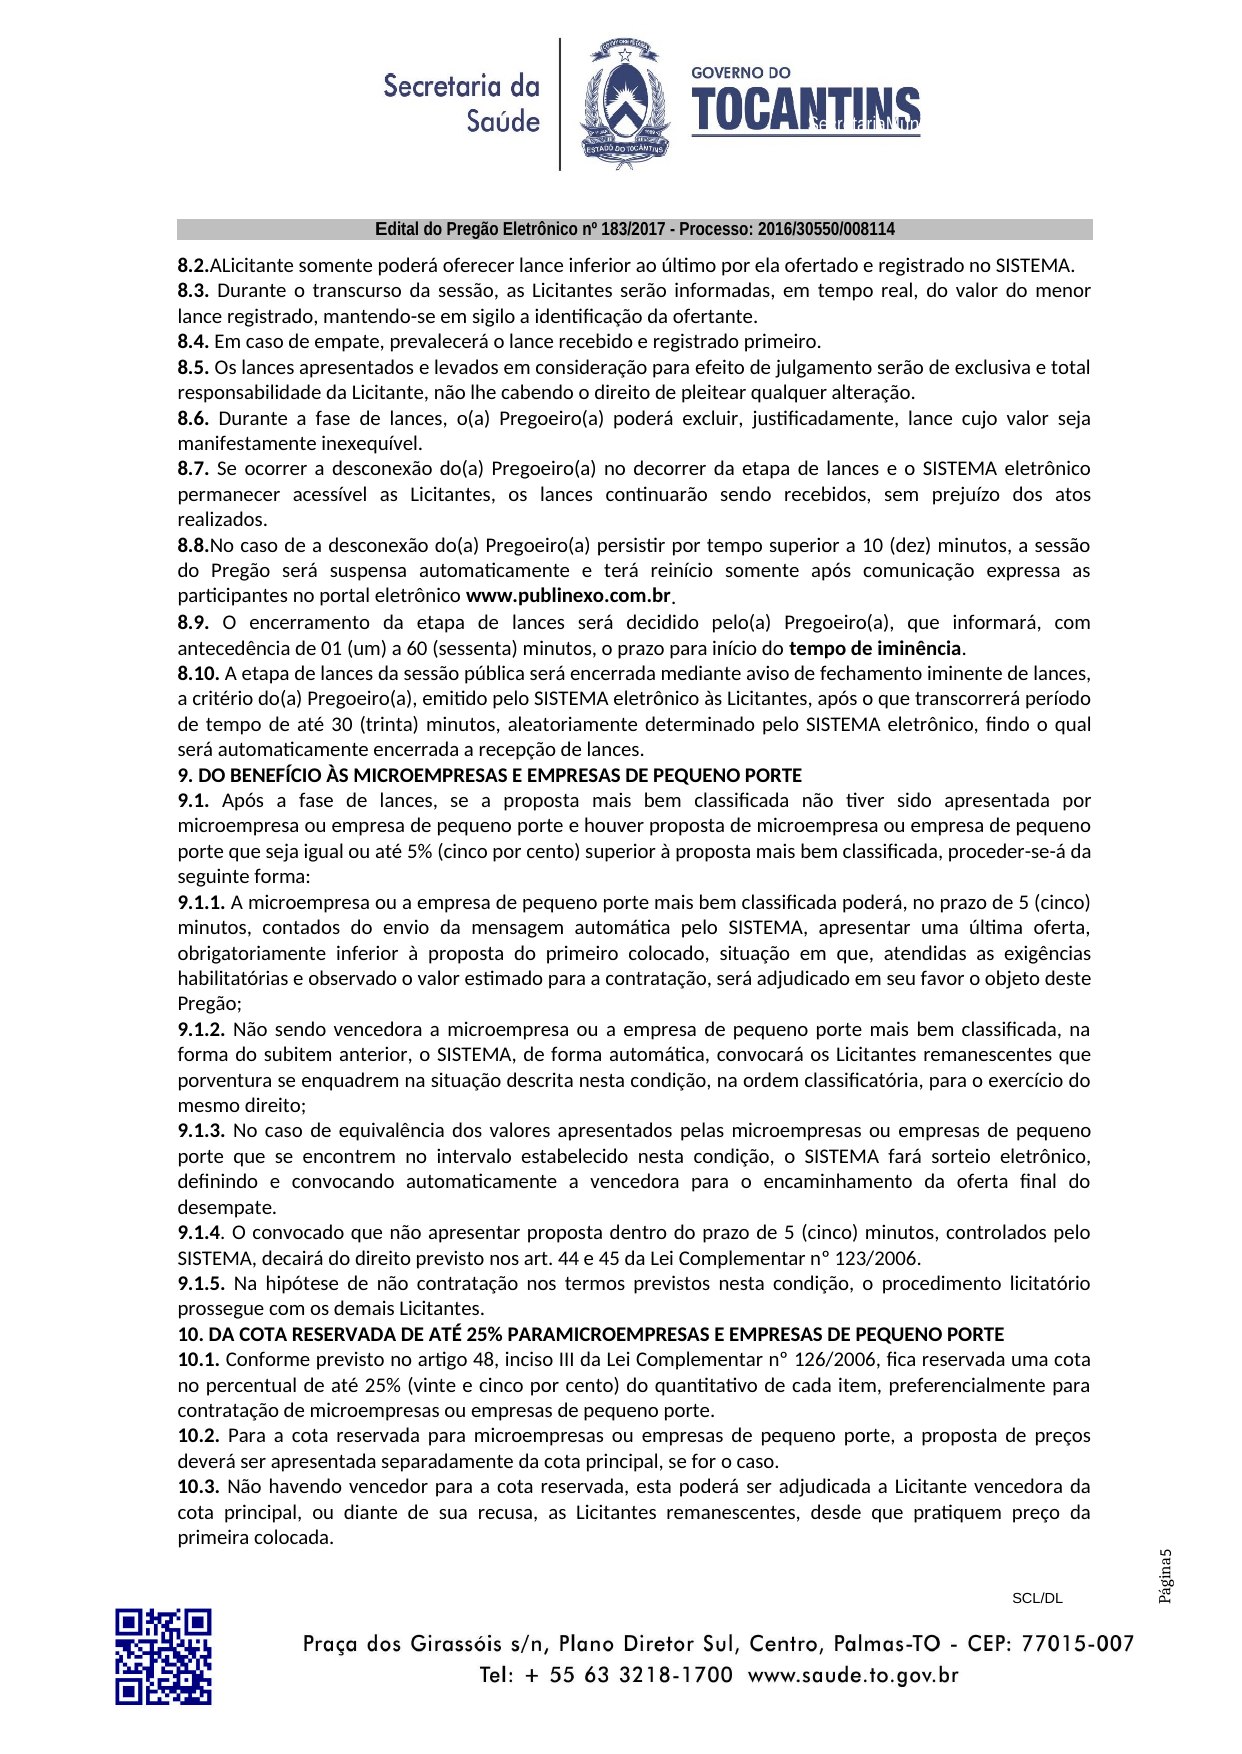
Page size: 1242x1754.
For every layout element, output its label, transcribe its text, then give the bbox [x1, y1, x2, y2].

text 9.1.2. Não sendo vencedora a microempresa ou a empresa de pequeno porte mais bem classificada, na forma do subitem anterior, o SISTEMA, de forma automática, convocará os Licitantes remanescentes que porventura se enquadrem na situação descrita nesta condição, na ordem classificatória, para o exercício do mesmo direito; [177, 1016, 1093, 1118]
text 8.8.No caso de a desconexão do(a) Pregoeiro(a) persistir por tempo superior a 10 (dez) minutos, a sessão do Pregão será suspensa automaticamente e terá reinício somente após comunicação expressa as participantes no portal eletrônico www.publinexo.com.br. [177, 532, 1093, 609]
text 8.3. Durante o transcurso da sessão, as Licitantes serão informadas, em tempo real, do valor do menor lance registrado, mantendo-se em sigilo a identificação da ofertante. [177, 278, 1093, 328]
text 9.1. Após a fase de lances, se a proposta mais bem classificada não tiver sido apresentada por microempresa ou empresa de pequeno porte e houver proposta de microempresa ou empresa de pequeno porte que seja igual ou até 5% (cinco por cento) superior à proposta mais bem classificada, proceder-se-á da seguinte forma: [177, 787, 1093, 889]
text 9.1.5. Na hipótese de não contratação nos termos previstos nesta condição, o procedimento licitatório prossegue com os demais Licitantes. [177, 1270, 1093, 1321]
text 10.1. Conforme previsto no artigo 48, inciso III da Lei Complementar nº 126/2006, fica reservada uma cota no percentual de até 25% (vinte e cinco por cento) do quantitativo de cada item, preferencialmente para contratação de microempresas ou empresas de pequeno porte. [177, 1346, 1093, 1423]
text 8.10. A etapa de lances da sessão pública será encerrada mediante aviso de fechamento iminente de lances, a critério do(a) Pregoeiro(a), emitido pelo SISTEMA eletrônico às Licitantes, após o que transcorrerá período de tempo de até 30 (trinta) minutos, aleatoriamente determinado pelo SISTEMA eletrônico, findo o qual será automaticamente encerrada a recepção de lances. [177, 660, 1093, 762]
text 9.1.3. No caso de equivalência dos valores apresentados pelas microempresas ou empresas de pequeno porte que se encontrem no intervalo estabelecido nesta condição, o SISTEMA fará sorteio eletrônico, definindo e convocando automaticamente a vencedora para o encaminhamento da oferta final do desempate. [177, 1118, 1093, 1219]
text 10.3. Não havendo vencedor para a cota reservada, esta poderá ser adjudicada a Licitante vencedora da cota principal, ou diante de sua recusa, as Licitantes remanescentes, desde que pratiquem preço da primeira colocada. [177, 1473, 1093, 1550]
text 10. DA COTA RESERVADA DE ATÉ 25% PARAMICROEMPRESAS E EMPRESAS DE PEQUENO PORTE [177, 1321, 1093, 1346]
text 8.5. Os lances apresentados e levados em consideração para efeito de julgamento serão de exclusiva e total responsabilidade da Licitante, não lhe cabendo o direito de pleitear qualquer alteração. [177, 354, 1093, 405]
text 9. DO BENEFÍCIO ÀS MICROEMPRESAS E EMPRESAS DE PEQUENO PORTE [177, 762, 1093, 787]
text 8.6. Durante a fase de lances, o(a) Pregoeiro(a) poderá excluir, justificadamente, lance cujo valor seja manifestamente inexequível. [177, 405, 1093, 456]
picture [111, 1604, 1134, 1709]
text 8.4. Em caso de empate, prevalecerá o lance recebido e registrado primeiro. [177, 328, 1093, 354]
picture [0, 0, 1186, 186]
text 8.9. O encerramento da etapa de lances será decidido pelo(a) Pregoeiro(a), que informará, com antecedência de 01 (um) a 60 (sessenta) minutos, o prazo para início do tempo de iminência. [177, 609, 1093, 660]
text 8.2.ALicitante somente poderá oferecer lance inferior ao último por ela ofertado e registrado no SISTEMA. [177, 252, 1093, 278]
text 8.7. Se ocorrer a desconexão do(a) Pregoeiro(a) no decorrer da etapa de lances e o SISTEMA eletrônico permanecer acessível as Licitantes, os lances continuarão sendo recebidos, sem prejuízo dos atos realizados. [177, 456, 1093, 532]
text 9.1.4. O convocado que não apresentar proposta dentro do prazo de 5 (cinco) minutos, controlados pelo SISTEMA, decairá do direito previsto nos art. 44 e 45 da Lei Complementar nº 123/2006. [177, 1219, 1093, 1270]
text 10.2. Para a cota reservada para microempresas ou empresas de pequeno porte, a proposta de preços deverá ser apresentada separadamente da cota principal, se for o caso. [177, 1423, 1093, 1473]
text 9.1.1. A microempresa ou a empresa de pequeno porte mais bem classificada poderá, no prazo de 5 (cinco) minutos, contados do envio da mensagem automática pelo SISTEMA, apresentar uma última oferta, obrigatoriamente inferior à proposta do primeiro colocado, situação em que, atendidas as exigências habilitatórias e observado o valor estimado para a contratação, será adjudicado em seu favor o objeto deste Pregão; [177, 889, 1093, 1016]
